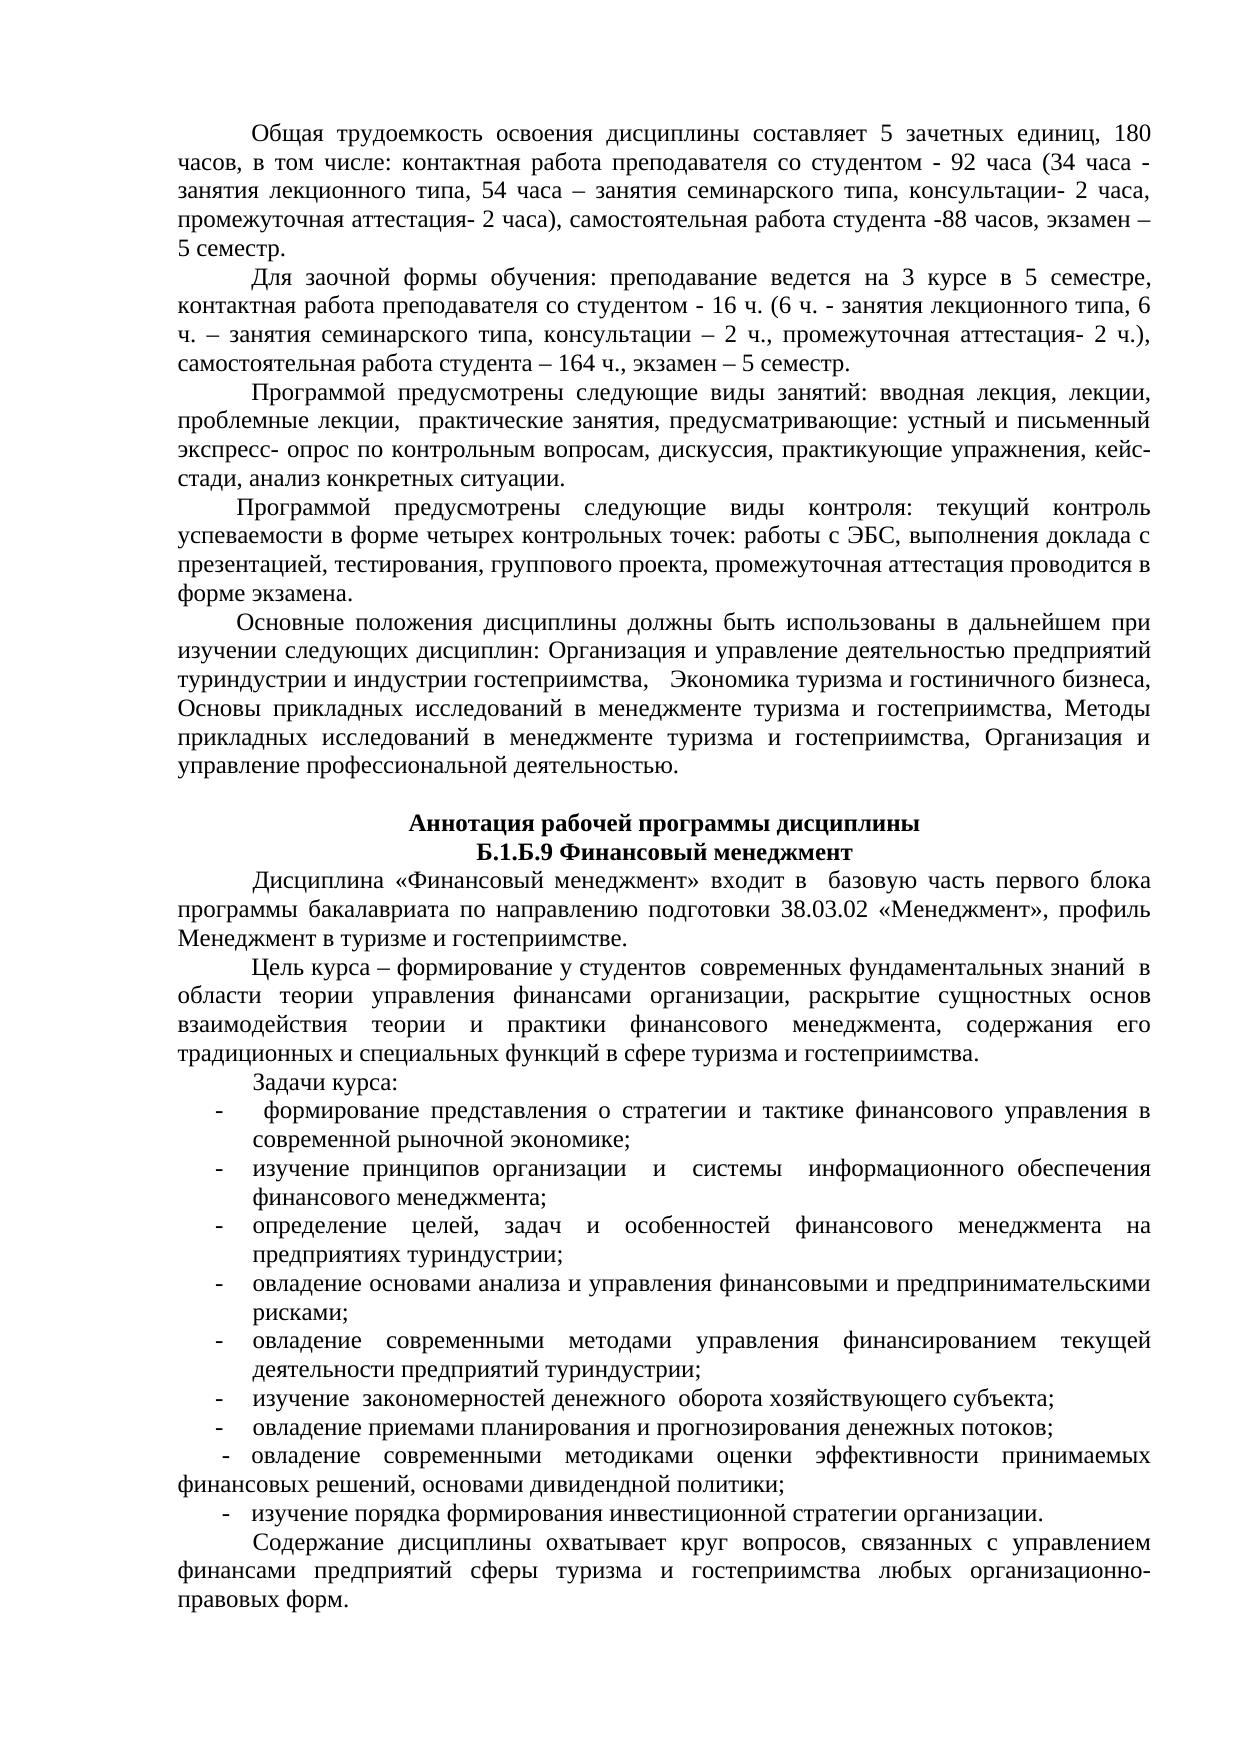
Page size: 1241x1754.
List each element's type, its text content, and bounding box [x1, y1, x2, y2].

list формирование представления о стратегии и тактике финансового управления в современной рыночной экономике; [215, 1096, 1152, 1153]
list овладение приемами планирования и прогнозирования денежных потоков; [215, 1412, 1152, 1441]
text Для заочной формы обучения: преподавание ведется на 3 курсе в 5 семестре, контактная работа преподавателя со студентом - 16 ч. (6 ч. - занятия лекционного типа, 6 ч. – занятия семинарского типа, консультации – 2 ч., промежуточная аттестация- 2 ч.), самостоятельная работа студента – 164 ч., экзамен – 5 семестр. [177, 262, 1152, 377]
list овладение современными методами управления финансированием текущей деятельности предприятий туриндустрии; [215, 1326, 1152, 1383]
list овладение современными методиками оценки эффективности принимаемых финансовых решений, основами дивидендной политики; [177, 1441, 1152, 1498]
text Содержание дисциплины охватывает круг вопросов, связанных с управлением финансами предприятий сферы туризма и гостеприимства любых организационно-правовых форм. [177, 1527, 1152, 1613]
text Б.1.Б.9 Финансовый менеджмент [177, 837, 1152, 866]
list изучение принципов организации и системы информационного обеспечения финансового менеджмента; [215, 1153, 1152, 1211]
list определение целей, задач и особенностей финансового менеджмента на предприятиях туриндустрии; [215, 1211, 1152, 1268]
text Дисциплина «Финансовый менеджмент» входит в базовую часть первого блока программы бакалавриата по направлению подготовки 38.03.02 «Менеджмент», профиль Менеджмент в туризме и гостеприимстве. [177, 866, 1152, 952]
text Программой предусмотрены следующие виды контроля: текущий контроль успеваемости в форме четырех контрольных точек: работы с ЭБС, выполнения доклада с презентацией, тестирования, группового проекта, промежуточная аттестация проводится в форме экзамена. [177, 492, 1152, 607]
text Программой предусмотрены следующие виды занятий: вводная лекция, лекции, проблемные лекции, практические занятия, предусматривающие: устный и письменный экспресс- опрос по контрольным вопросам, дискуссия, практикующие упражнения, кейс-стади, анализ конкретных ситуации. [177, 377, 1152, 492]
text Задачи курса: [177, 1067, 1152, 1096]
text Цель курса – формирование у студентов современных фундаментальных знаний в области теории управления финансами организации, раскрытие сущностных основ взаимодействия теории и практики финансового менеджмента, содержания его традиционных и специальных функций в сфере туризма и гостеприимства. [177, 952, 1152, 1067]
text Аннотация рабочей программы дисциплины [177, 808, 1152, 837]
list изучение порядка формирования инвестиционной стратегии организации. [177, 1498, 1152, 1527]
list изучение закономерностей денежного оборота хозяйствующего субъекта; [215, 1383, 1152, 1412]
list овладение основами анализа и управления финансовыми и предпринимательскими рисками; [215, 1268, 1152, 1326]
text Основные положения дисциплины должны быть использованы в дальнейшем при изучении следующих дисциплин: Организация и управление деятельностью предприятий туриндустрии и индустрии гостеприимства, Экономика туризма и гостиничного бизнеса, Основы прикладных исследований в менеджменте туризма и гостеприимства, Методы прикладных исследований в менеджменте туризма и гостеприимства, Организация и управление профессиональной деятельностью. [177, 607, 1152, 779]
text Общая трудоемкость освоения дисциплины составляет 5 зачетных единиц, 180 часов, в том числе: контактная работа преподавателя со студентом - 92 часа (34 часа - занятия лекционного типа, 54 часа – занятия семинарского типа, консультации- 2 часа, промежуточная аттестация- 2 часа), самостоятельная работа студента -88 часов, экзамен – 5 семестр. [177, 118, 1152, 262]
